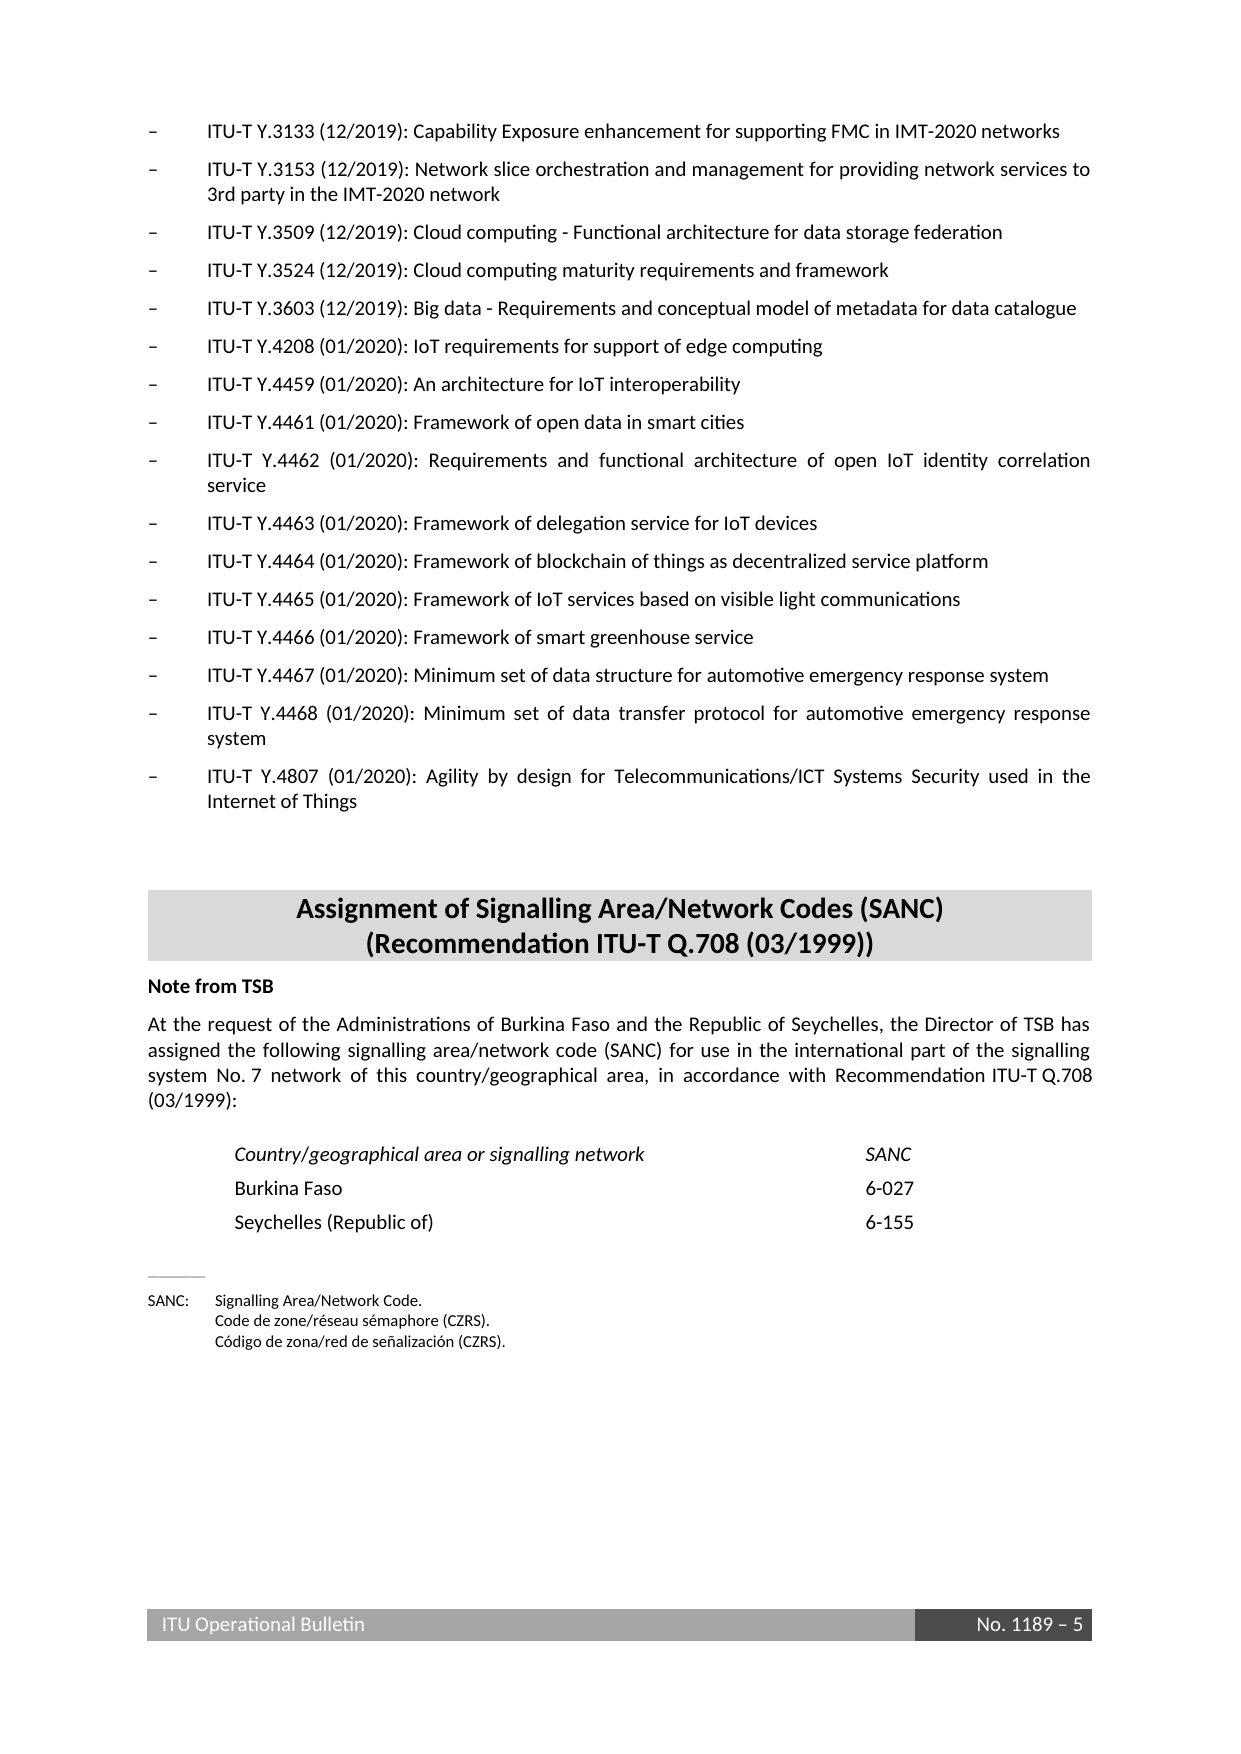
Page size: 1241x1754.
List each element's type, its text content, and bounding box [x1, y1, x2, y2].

text SANC: Signalling Area/Network Code. Code de zone/réseau sémaphore (CZRS). Código de zona/red de señalización (CZRS). [148, 1290, 1092, 1351]
text ____________ [148, 1267, 1092, 1286]
table_cell Seychelles (Republic of) [223, 1205, 854, 1238]
text – ITU-T Y.3524 (12/2019): Cloud computing maturity requirements and framework [148, 257, 1092, 283]
table_cell 6-155 [854, 1205, 1017, 1238]
text – ITU-T Y.3153 (12/2019): Network slice orchestration and management for providing network services to 3rd party in the IMT-2020 network [148, 156, 1092, 207]
text – ITU-T Y.4463 (01/2020): Framework of delegation service for IoT devices [148, 510, 1092, 536]
text – ITU-T Y.3133 (12/2019): Capability Exposure enhancement for supporting FMC in IMT-2020 networks [148, 118, 1092, 143]
text – ITU-T Y.4459 (01/2020): An architecture for IoT interoperability [148, 371, 1092, 396]
text – ITU-T Y.4807 (01/2020): Agility by design for Telecommunications/ICT Systems Security used in the Internet of Things [148, 763, 1092, 814]
text – ITU-T Y.4465 (01/2020): Framework of IoT services based on visible light communications [148, 586, 1092, 611]
table_header SANC [854, 1137, 1017, 1171]
text – ITU-T Y.4464 (01/2020): Framework of blockchain of things as decentralized service platform [148, 548, 1092, 573]
text – ITU-T Y.4208 (01/2020): IoT requirements for support of edge computing [148, 333, 1092, 358]
text – ITU-T Y.4468 (01/2020): Minimum set of data transfer protocol for automotive emergency response system [148, 700, 1092, 751]
subtitle Assignment of Signalling Area/Network Codes (SANC) (Recommendation ITU-T Q.708 (03/1999)) [148, 890, 1092, 961]
text – ITU-T Y.3509 (12/2019): Cloud computing - Functional architecture for data storage federation [148, 219, 1092, 245]
table_cell 6-027 [854, 1171, 1017, 1205]
text – ITU-T Y.4466 (01/2020): Framework of smart greenhouse service [148, 624, 1092, 649]
text – ITU-T Y.4461 (01/2020): Framework of open data in smart cities [148, 409, 1092, 434]
text – ITU-T Y.4462 (01/2020): Requirements and functional architecture of open IoT identity correlation service [148, 447, 1092, 498]
text – ITU-T Y.4467 (01/2020): Minimum set of data structure for automotive emergency response system [148, 662, 1092, 687]
table_cell Burkina Faso [223, 1171, 854, 1205]
text Note from TSB [148, 973, 1092, 999]
table_header Country/geographical area or signalling network [223, 1137, 854, 1171]
text At the request of the Administrations of Burkina Faso and the Republic of Seychelles, the Director of TSB has assigned the following signalling area/network code (SANC) for use in the international part of the signalling system No. 7 network of this country/geographical area, in accordance with Recommendation ITU-T Q.708 (03/1999): [148, 1011, 1092, 1113]
text – ITU-T Y.3603 (12/2019): Big data - Requirements and conceptual model of metadata for data catalogue [148, 295, 1092, 321]
